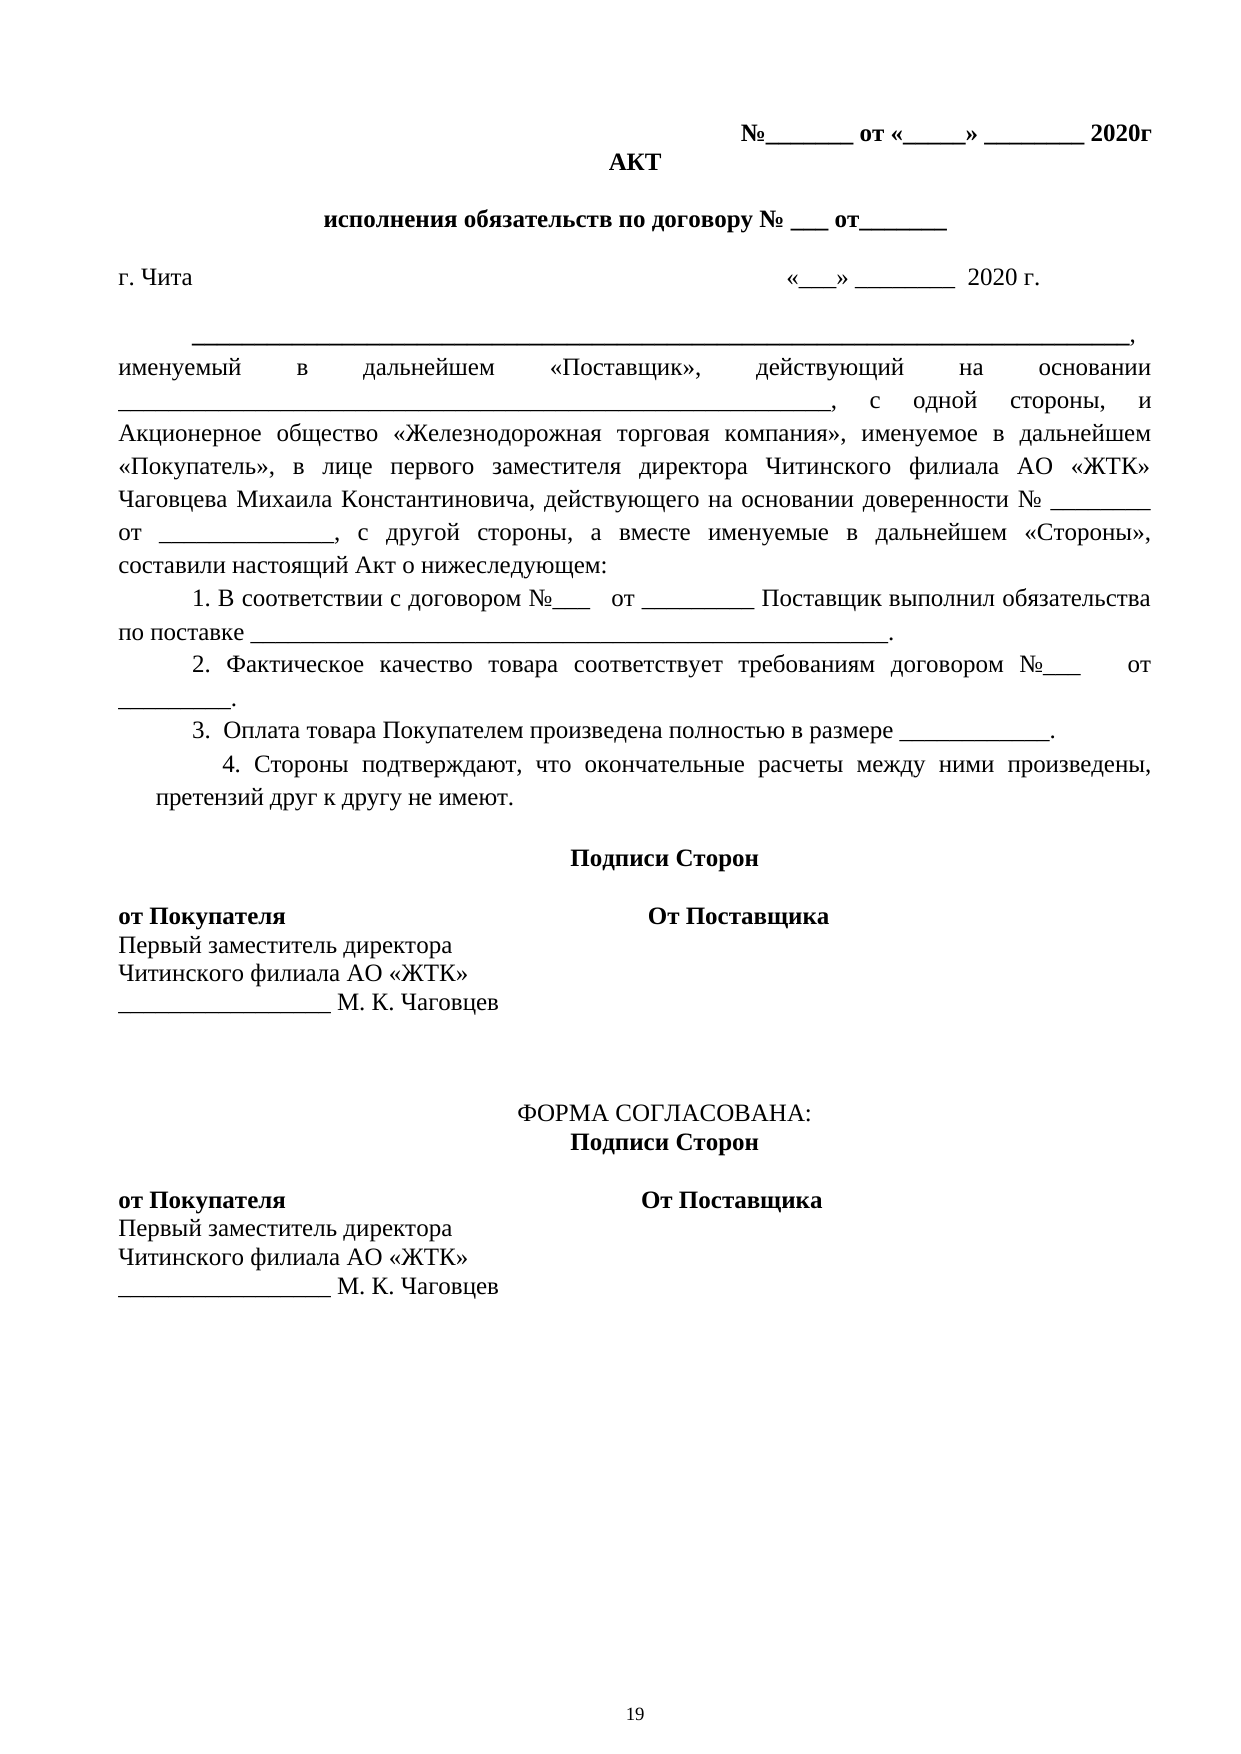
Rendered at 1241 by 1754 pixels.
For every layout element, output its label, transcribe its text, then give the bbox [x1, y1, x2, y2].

text 1. В соответствии с договором №___ от _________ Поставщик выполнил обязательства по поставке ___________________________________________________. [118, 583, 1152, 645]
table_header от Покупателя Первый заместитель директора Читинского филиала АО «ЖТК» _________________ М. К. Чаговцев [107, 1185, 629, 1587]
text АКТ [118, 147, 1152, 176]
text 2. Фактическое качество товара соответствует требованиям договором №___ от _________. [118, 649, 1152, 711]
text исполнения обязательств по договору № ___ от_______ [118, 204, 1152, 233]
table_header От Поставщика [630, 1185, 1148, 1587]
text ___________________________________________________________________________, именуемый в дальнейшем «Поставщик», действующий на основании _________________________________________________________, с одной стороны, и Акционерное общество «Железнодорожная торговая компания», именуемое в дальнейшем «Покупатель», в лице первого заместителя директора Читинского филиала АО «ЖТК» Чаговцева Михаила Константиновича, действующего на основании доверенности № ________ от ______________, с другой стороны, а вместе именуемые в дальнейшем «Стороны», составили настоящий Акт о нижеследующем: [118, 319, 1152, 579]
text №_______ от «_____» ________ 2020г [118, 118, 1152, 147]
text Подписи Сторон [118, 843, 1152, 872]
text ФОРМА СОГЛАСОВАНА: [118, 1098, 1152, 1127]
text 4. Стороны подтверждают, что окончательные расчеты между ними произведены, претензий друг к другу не имеют. [156, 749, 1152, 810]
text 3. Оплата товара Покупателем произведена полностью в размере ____________. [118, 716, 1152, 744]
text г. Чита «___» ________ 2020 г. [118, 262, 1152, 291]
text Подписи Сторон [118, 1127, 1152, 1156]
table_header От Поставщика [636, 901, 1163, 1045]
table_header от Покупателя Первый заместитель директора Читинского филиала АО «ЖТК» _________________ М. К. Чаговцев [107, 901, 636, 1045]
